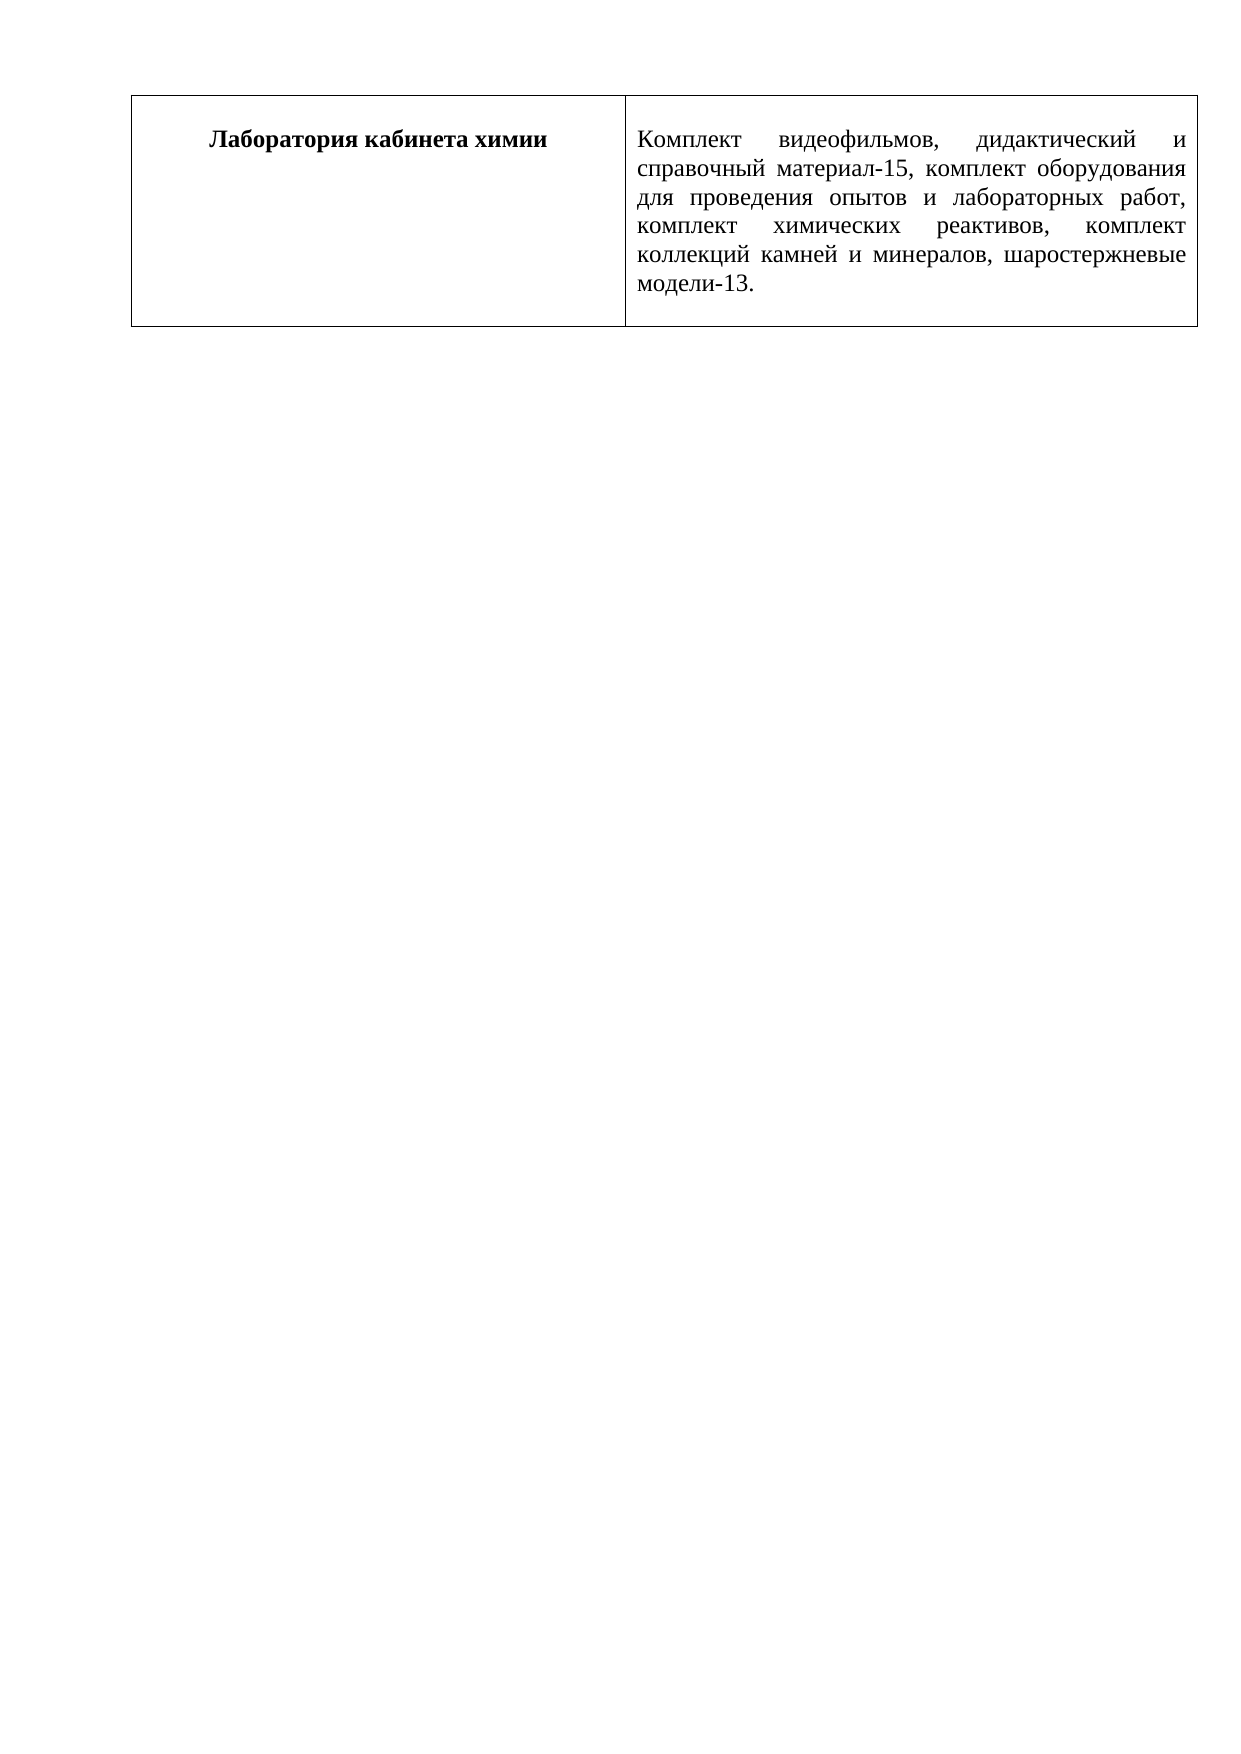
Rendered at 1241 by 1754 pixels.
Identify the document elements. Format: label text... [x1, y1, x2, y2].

table_cell Комплект видеофильмов, дидактический и справочный материал-15, комплект оборудования для проведения опытов и лабораторных работ, комплект химических реактивов, комплект коллекций камней и минералов, шаростержневые модели-13. [626, 96, 1197, 326]
table_cell Лаборатория кабинета химии [132, 96, 625, 326]
